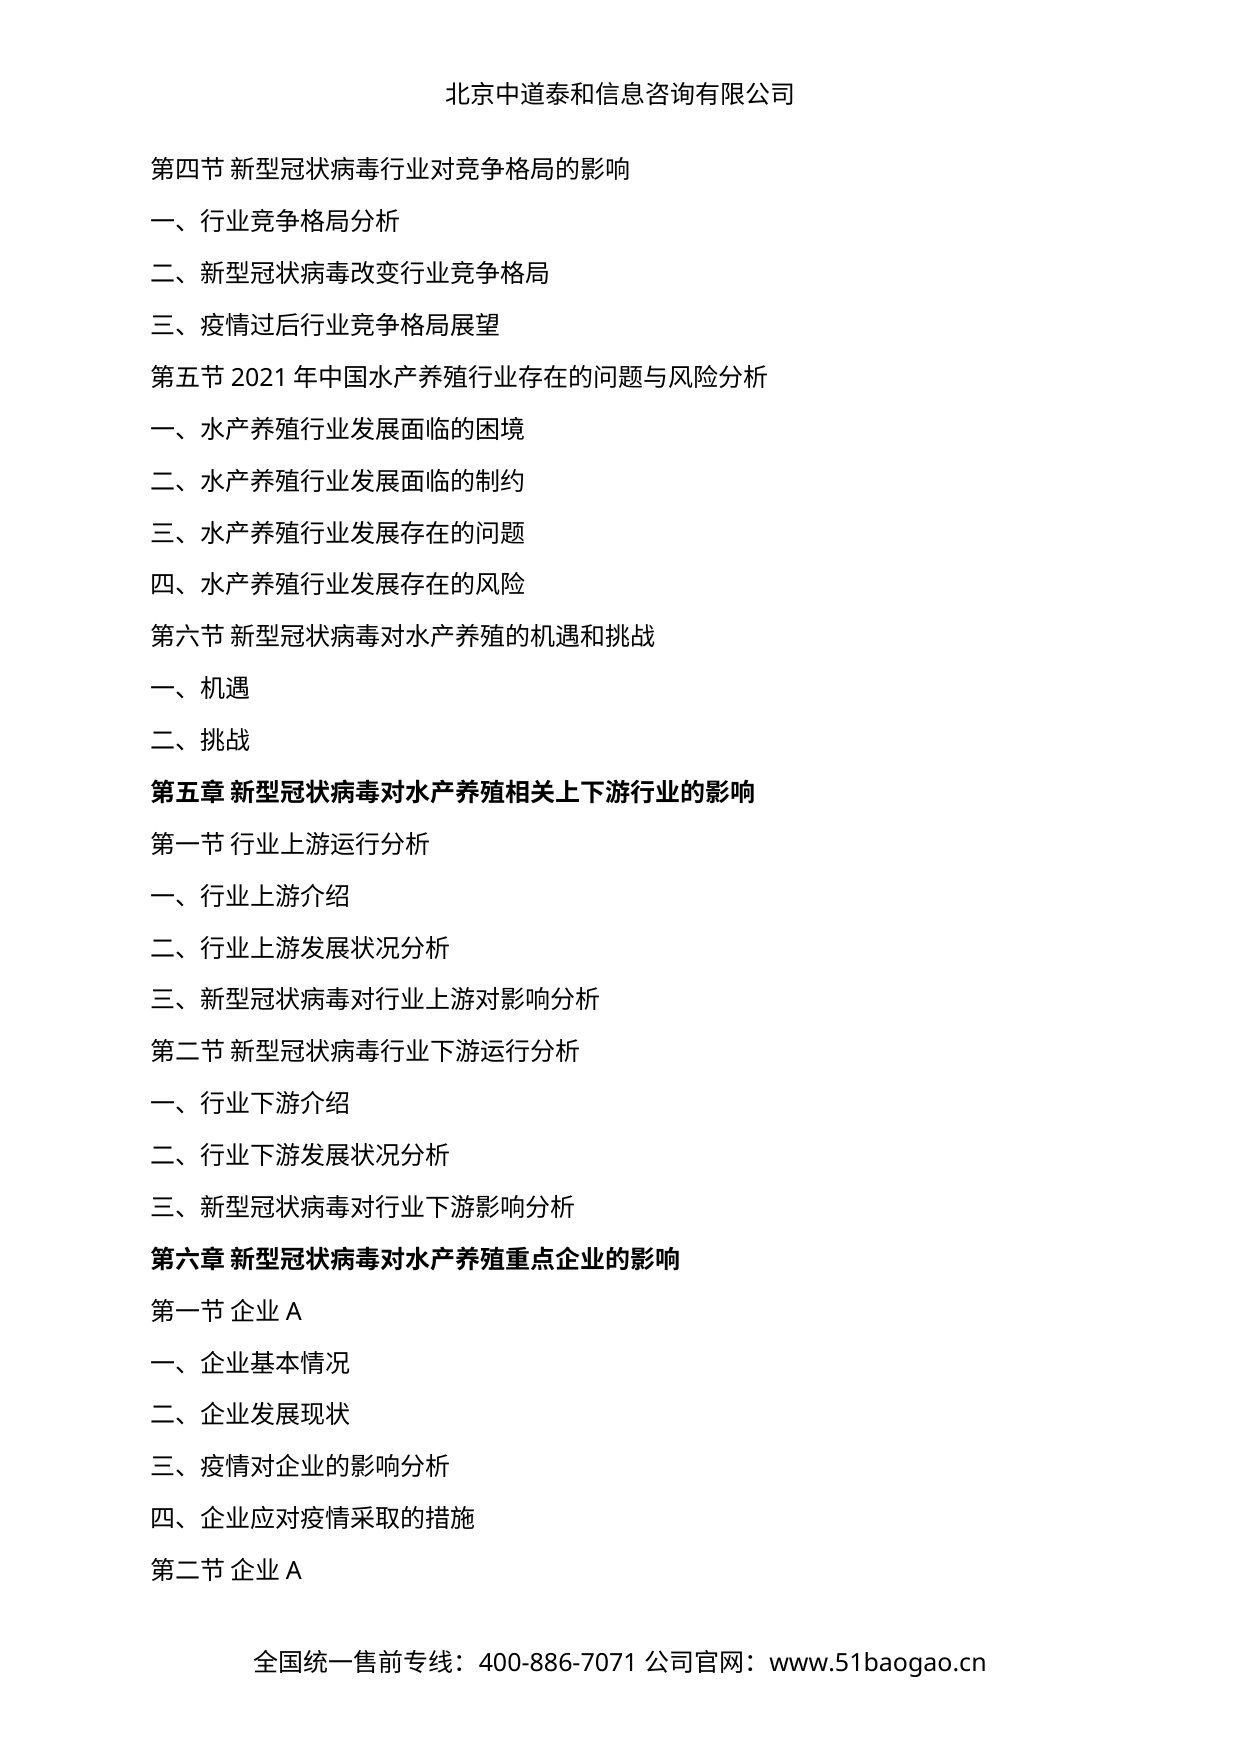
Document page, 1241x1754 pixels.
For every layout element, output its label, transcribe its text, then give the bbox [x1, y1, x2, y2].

text 第六节 新型冠状病毒对水产养殖的机遇和挑战 [150, 617, 1090, 653]
text 二、挑战 [150, 721, 1090, 757]
text 第一节 行业上游运行分析 [150, 824, 1090, 861]
text 三、新型冠状病毒对行业下游影响分析 [150, 1187, 1090, 1224]
text 第二节 新型冠状病毒行业下游运行分析 [150, 1032, 1090, 1068]
text 第四节 新型冠状病毒行业对竞争格局的影响 [150, 150, 1090, 186]
text 第六章 新型冠状病毒对水产养殖重点企业的影响 [150, 1239, 1090, 1276]
text 二、企业发展现状 [150, 1395, 1090, 1431]
text 一、水产养殖行业发展面临的困境 [150, 409, 1090, 446]
text 四、水产养殖行业发展存在的风险 [150, 565, 1090, 601]
text 二、水产养殖行业发展面临的制约 [150, 461, 1090, 497]
text 三、新型冠状病毒对行业上游对影响分析 [150, 980, 1090, 1016]
text 三、疫情过后行业竞争格局展望 [150, 306, 1090, 342]
text 一、行业上游介绍 [150, 876, 1090, 912]
text 二、新型冠状病毒改变行业竞争格局 [150, 254, 1090, 290]
text 一、企业基本情况 [150, 1343, 1090, 1379]
text 第一节 企业A [150, 1291, 1090, 1327]
text 一、行业下游介绍 [150, 1084, 1090, 1120]
text 三、水产养殖行业发展存在的问题 [150, 513, 1090, 549]
text 第二节 企业A [150, 1551, 1090, 1587]
text 四、企业应对疫情采取的措施 [150, 1499, 1090, 1535]
text 一、行业竞争格局分析 [150, 202, 1090, 238]
text 第五章 新型冠状病毒对水产养殖相关上下游行业的影响 [150, 772, 1090, 809]
text 二、行业上游发展状况分析 [150, 928, 1090, 964]
text 二、行业下游发展状况分析 [150, 1136, 1090, 1172]
text 第五节 2021年中国水产养殖行业存在的问题与风险分析 [150, 357, 1090, 394]
text 三、疫情对企业的影响分析 [150, 1447, 1090, 1483]
text 一、机遇 [150, 669, 1090, 705]
